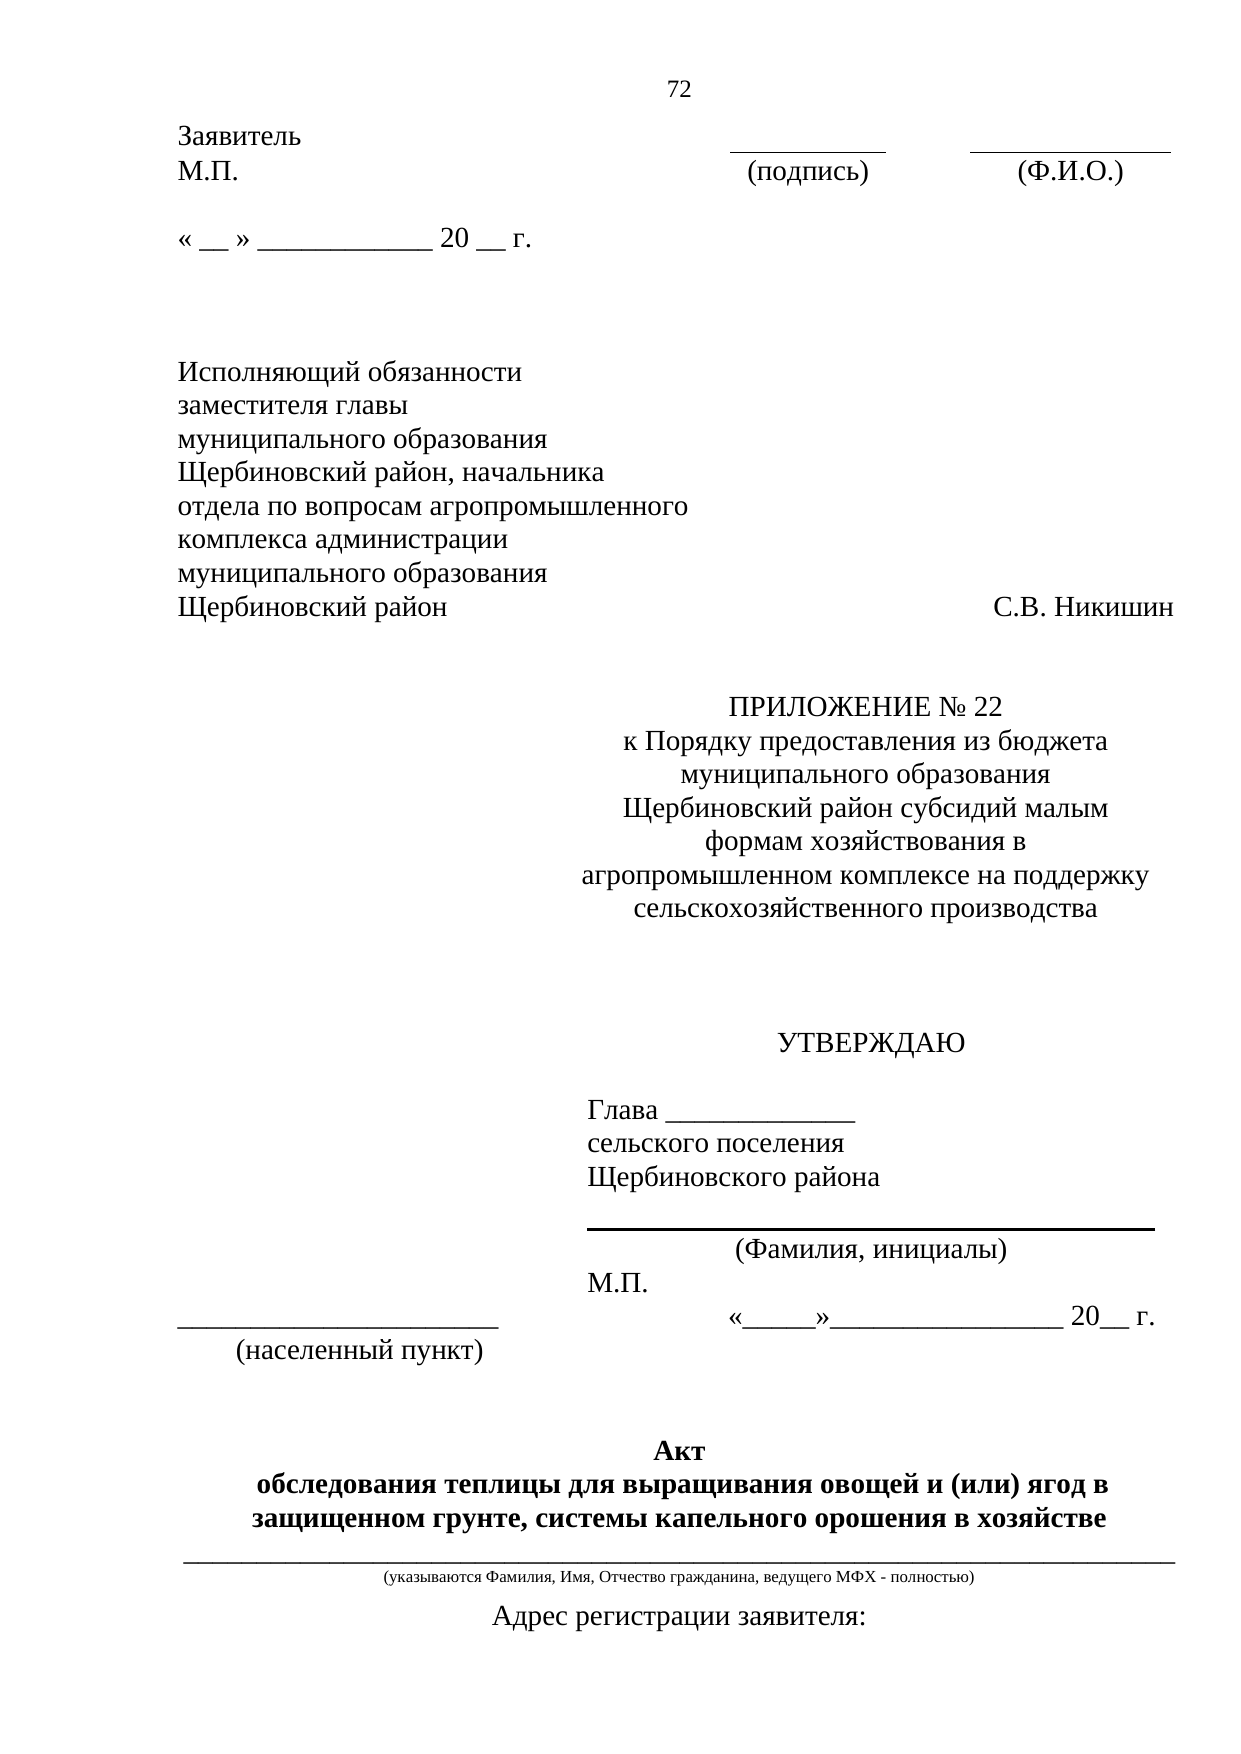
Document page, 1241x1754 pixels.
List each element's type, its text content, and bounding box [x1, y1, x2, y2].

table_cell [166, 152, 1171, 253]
text Щербиновский район, начальника [177, 454, 1181, 488]
text комплекса администрации [177, 522, 1181, 555]
text Щербиновский район С.В. Никишин [177, 589, 1181, 622]
text Исполняющий обязанности [177, 354, 1181, 387]
text отдела по вопросам агропромышленного [177, 488, 1181, 522]
text заместителя главы [177, 387, 1181, 421]
text муниципального образования [177, 421, 1181, 454]
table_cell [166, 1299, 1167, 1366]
text Адрес регистрации заявителя: [177, 1600, 1181, 1632]
text обследования теплицы для выращивания овощей и (или) ягод в [177, 1466, 1181, 1500]
text Акт [177, 1433, 1181, 1466]
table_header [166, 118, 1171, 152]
text (указываются Фамилия, Имя, Отчество гражданина, ведущего МФХ - полностью) [177, 1567, 1181, 1600]
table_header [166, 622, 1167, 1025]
text муниципального образования [177, 555, 1181, 589]
text защищенном грунте, системы капельного орошения в хозяйстве ____________________________________________________________________ [177, 1500, 1181, 1567]
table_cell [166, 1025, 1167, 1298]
